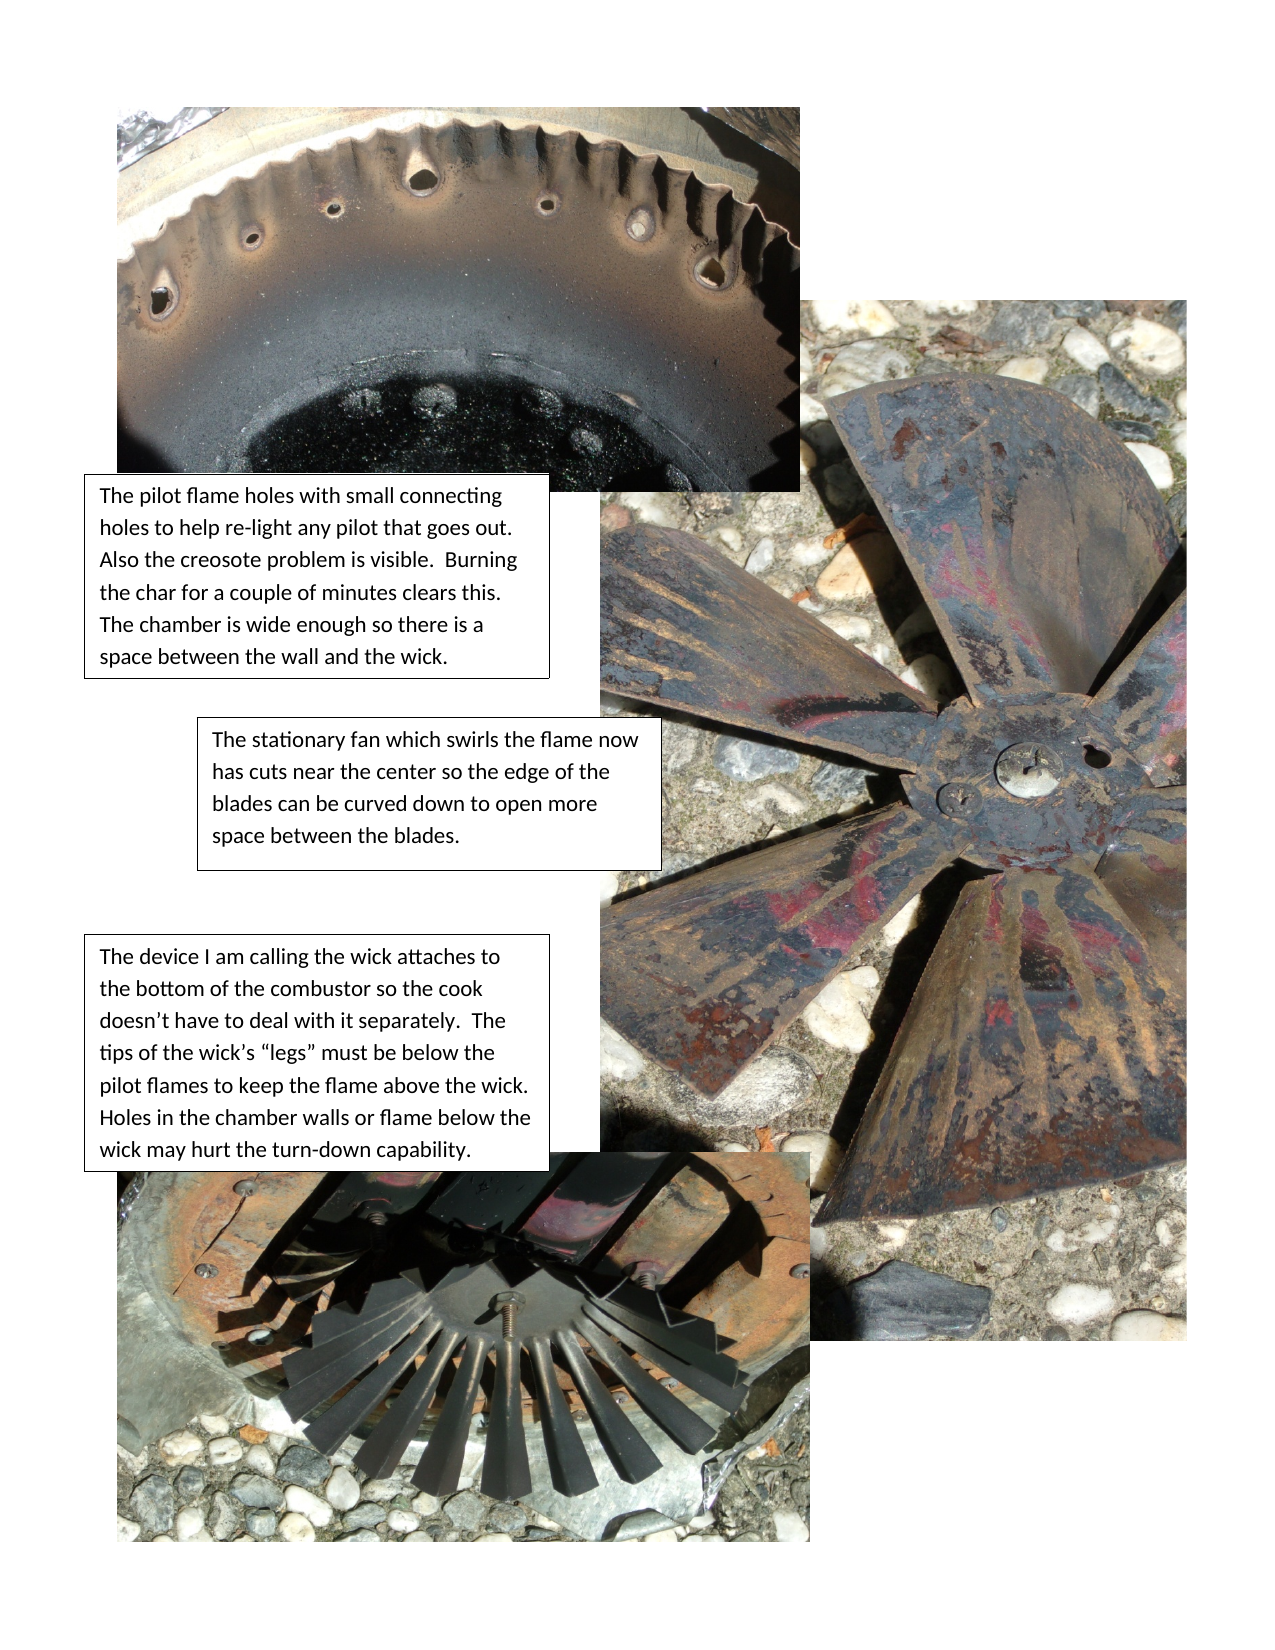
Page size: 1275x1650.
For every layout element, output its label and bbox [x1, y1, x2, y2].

picture [117, 107, 1187, 1542]
